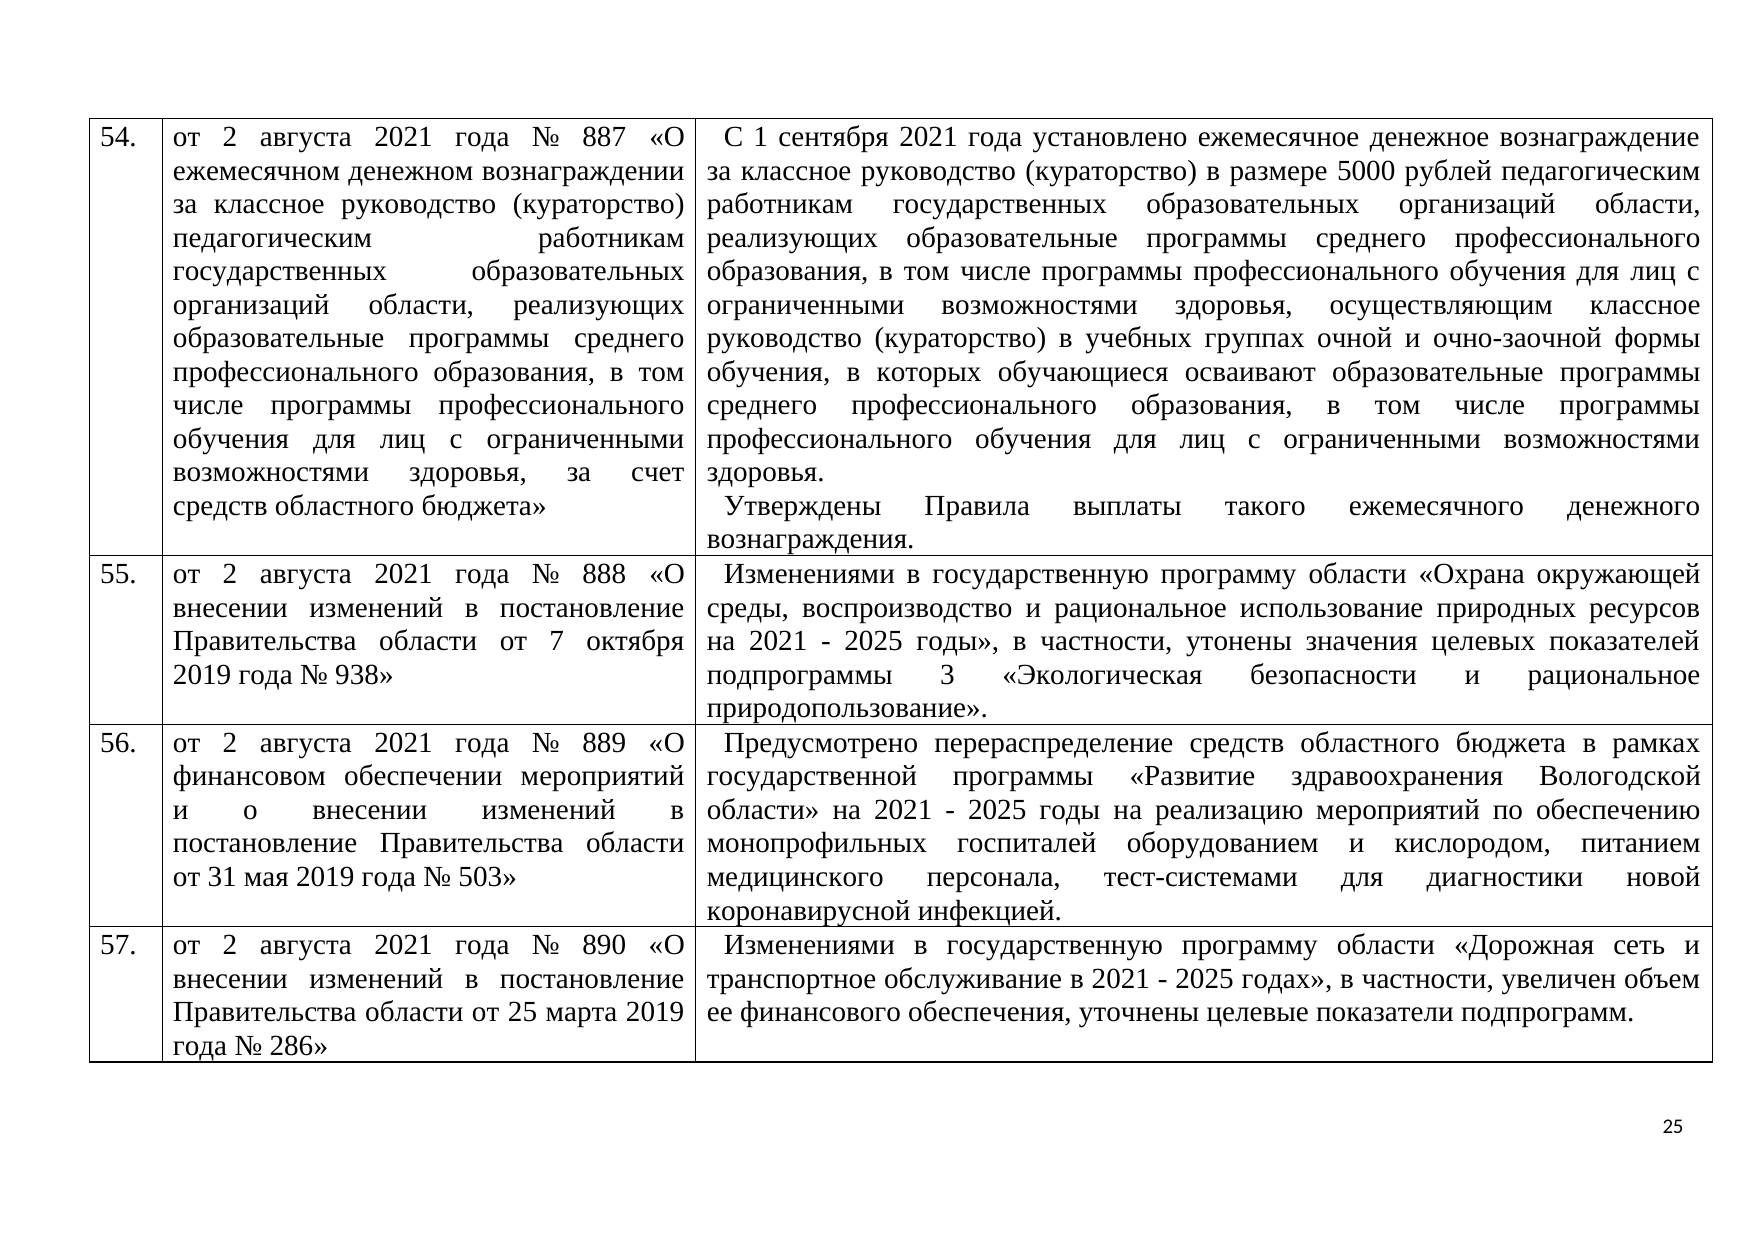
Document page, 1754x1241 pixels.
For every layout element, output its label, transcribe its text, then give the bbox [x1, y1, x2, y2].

table_cell Изменениями в государственную программу области «Охрана окружающей среды, воспроизводство и рациональное использование природных ресурсов на 2021 - 2025 годы», в частности, утонены значения целевых показателей подпрограммы 3 «Экологическая безопасности и рациональное природопользование». [696, 556, 1712, 724]
table_cell от 2 августа 2021 года № 888 «О внесении изменений в постановление Правительства области от 7 октября 2019 года № 938» [163, 556, 695, 724]
table_cell [90, 927, 162, 1061]
table_cell [90, 556, 162, 724]
table_cell [90, 119, 162, 555]
table_cell от 2 августа 2021 года № 890 «О внесении изменений в постановление Правительства области от 25 марта 2019 года № 286» [163, 927, 695, 1061]
table_cell Изменениями в государственную программу области «Дорожная сеть и транспортное обслуживание в 2021 - 2025 годах», в частности, увеличен объем ее финансового обеспечения, уточнены целевые показатели подпрограмм. [696, 927, 1712, 1061]
table_cell от 2 августа 2021 года № 889 «О финансовом обеспечении мероприятий и о внесении изменений в постановление Правительства области от 31 мая 2019 года № 503» [163, 725, 695, 926]
table_cell Предусмотрено перераспределение средств областного бюджета в рамках государственной программы «Развитие здравоохранения Вологодской области» на 2021 - 2025 годы на реализацию мероприятий по обеспечению монопрофильных госпиталей оборудованием и кислородом, питанием медицинского персонала, тест-системами для диагностики новой коронавирусной инфекцией. [696, 725, 1712, 926]
table_cell от 2 августа 2021 года № 887 «О ежемесячном денежном вознаграждении за классное руководство (кураторство) педагогическим работникам государственных образовательных организаций области, реализующих образовательные программы среднего профессионального образования, в том числе программы профессионального обучения для лиц с ограниченными возможностями здоровья, за счет средств областного бюджета» [163, 119, 695, 555]
table_cell С 1 сентября 2021 года установлено ежемесячное денежное вознаграждение за классное руководство (кураторство) в размере 5000 рублей педагогическим работникам государственных образовательных организаций области, реализующих образовательные программы среднего профессионального образования, в том числе программы профессионального обучения для лиц с ограниченными возможностями здоровья, осуществляющим классное руководство (кураторство) в учебных группах очной и очно-заочной формы обучения, в которых обучающиеся осваивают образовательные программы среднего профессионального образования, в том числе программы профессионального обучения для лиц с ограниченными возможностями здоровья. Утверждены Правила выплаты такого ежемесячного денежного вознаграждения. [696, 119, 1712, 555]
table_cell [90, 725, 162, 926]
